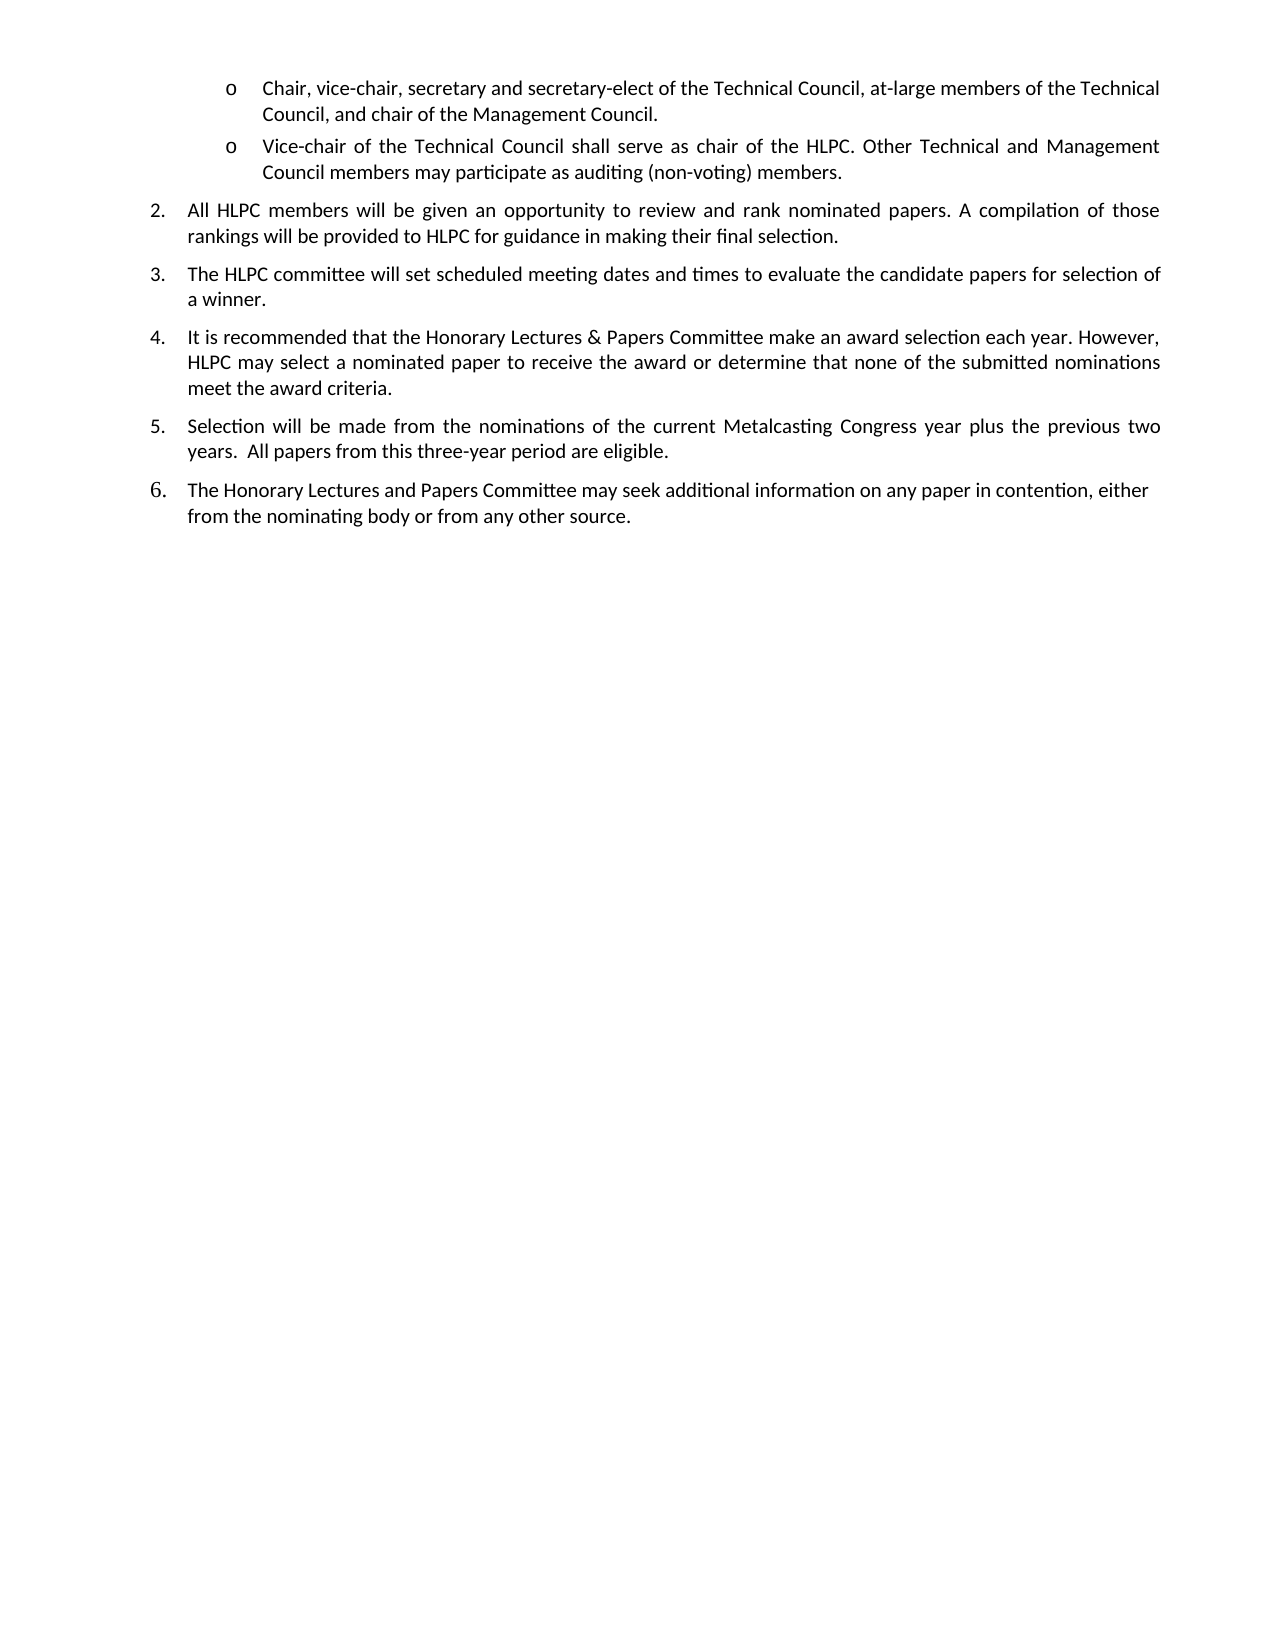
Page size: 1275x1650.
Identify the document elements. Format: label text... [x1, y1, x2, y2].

list Selection will be made from the nominations of the current Metalcasting Congress year plus the previous two years. All papers from this three-year period are eligible. [150, 413, 1162, 464]
list Vice-chair of the Technical Council shall serve as chair of the HLPC. Other Technical and Management Council members may participate as auditing (non-voting) members. [225, 133, 1162, 185]
list The Honorary Lectures and Papers Committee may seek additional information on any paper in contention, either from the nominating body or from any other source. [150, 476, 1162, 528]
list Chair, vice-chair, secretary and secretary-elect of the Technical Council, at-large members of the Technical Council, and chair of the Management Council. [225, 75, 1162, 127]
list It is recommended that the Honorary Lectures & Papers Committee make an award selection each year. However, HLPC may select a nominated paper to receive the award or determine that none of the submitted nominations meet the award criteria. [150, 324, 1162, 400]
list The HLPC committee will set scheduled meeting dates and times to evaluate the candidate papers for selection of a winner. [150, 261, 1162, 312]
list All HLPC members will be given an opportunity to review and rank nominated papers. A compilation of those rankings will be provided to HLPC for guidance in making their final selection. [150, 197, 1162, 248]
